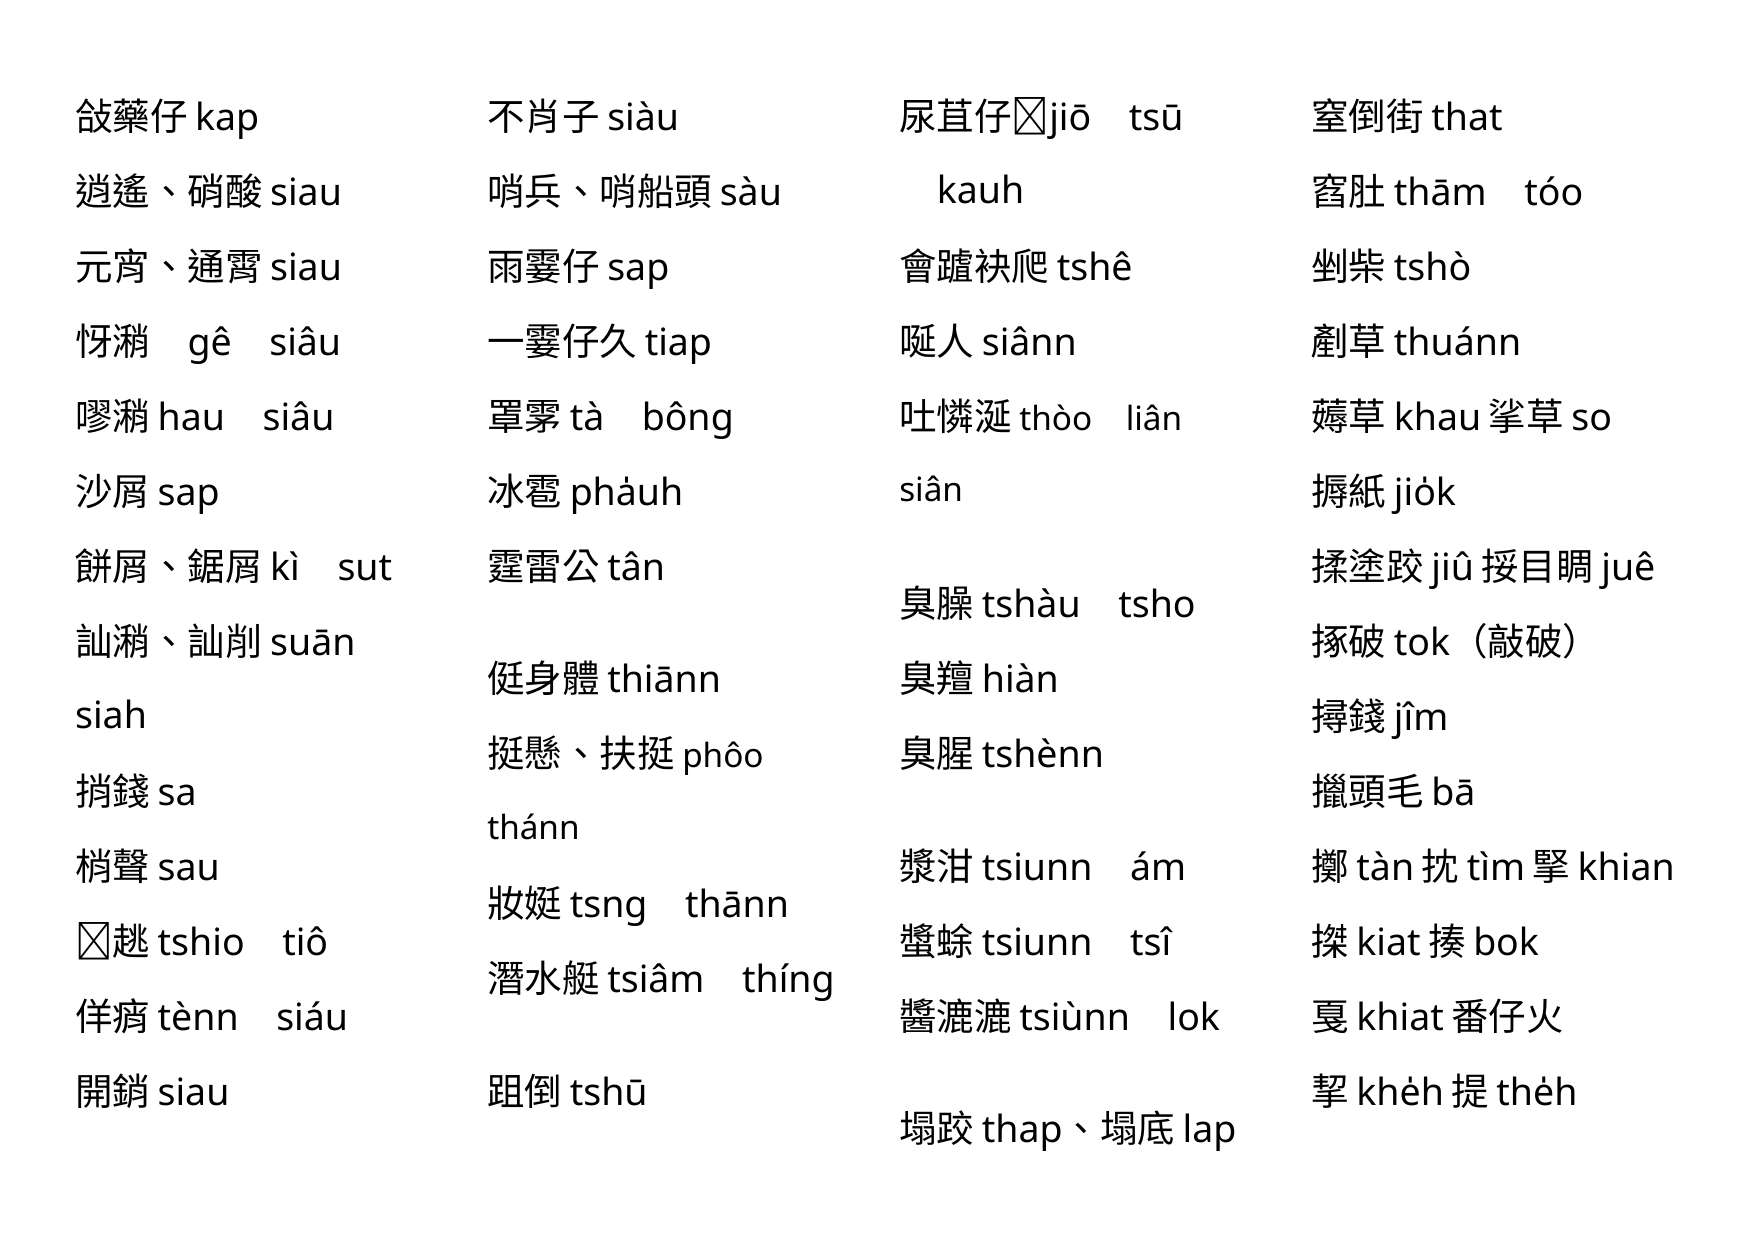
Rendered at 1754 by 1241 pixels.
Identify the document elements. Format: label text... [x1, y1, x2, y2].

text 一霎仔久tiap [487, 301, 855, 376]
text 尿苴仔𩛩jiō tsū kauh [899, 76, 1267, 226]
text 臭臊tshàu tsho [899, 564, 1267, 639]
text 撏錢jîm [1311, 676, 1679, 751]
text 唌人siânn [899, 301, 1267, 376]
text 薅草khau挲草so [1311, 376, 1679, 451]
text 剉柴tshò [1311, 226, 1679, 301]
text 敆藥仔kap [75, 76, 443, 151]
text 窞肚thām tóo [1311, 151, 1679, 226]
text 佯痟tènn siáu [75, 976, 443, 1051]
text 嘐潲hau siâu [75, 376, 443, 451]
text 捎錢sa [75, 751, 443, 826]
text 擲tàn抌tìm掔khian [1311, 826, 1679, 901]
text 元宵、通霄siau [75, 226, 443, 301]
text 臭羶hiàn [899, 639, 1267, 714]
text 剷草thuánn [1311, 301, 1679, 376]
text 揉塗跤jiû挼目睭juê [1311, 526, 1679, 601]
text 妝娗tsng thānn [487, 864, 855, 939]
text 梢聲sau [75, 826, 443, 901]
text 逍遙、硝酸siau [75, 151, 443, 226]
text 吐憐涎thòo liân siân [899, 376, 1267, 526]
text 窒倒街that [1311, 76, 1679, 151]
text 沙屑sap [75, 451, 443, 526]
text 開銷siau [75, 1051, 443, 1126]
text 訕潲、訕削suān siah [75, 601, 443, 751]
text 戛khiat番仔火 [1311, 976, 1679, 1051]
text 漿泔tsiunn ám [899, 826, 1267, 901]
text 㧻破tok（敲破） [1311, 601, 1679, 676]
text 㤉潲 gê siâu [75, 301, 443, 376]
text 𪁎趒tshio tiô [75, 901, 443, 976]
text 搩kiat揍bok [1311, 901, 1679, 976]
text 螿蜍tsiunn tsî [899, 901, 1267, 976]
text 不肖子siàu [487, 76, 855, 151]
text 挈khe̍h提the̍h [1311, 1051, 1679, 1126]
text 塌跤thap、塌底lap [899, 1089, 1267, 1164]
text 臭腥tshènn [899, 714, 1267, 789]
text 雨霎仔sap [487, 226, 855, 301]
text 哨兵、哨船頭sàu [487, 151, 855, 226]
text 霆雷公tân [487, 526, 855, 601]
text 餅屑、鋸屑kì sut [75, 526, 443, 601]
text 搙紙jio̍k [1311, 451, 1679, 526]
text 會䠡袂爬tshê [899, 226, 1267, 301]
text 擸頭毛bā [1311, 751, 1679, 826]
text 罩雺tà bông [487, 376, 855, 451]
text 潛水艇tsiâm thíng [487, 939, 855, 1014]
text 侹身體thiānn [487, 639, 855, 714]
text 冰雹pha̍uh [487, 451, 855, 526]
text 醬漉漉tsiùnn lok [899, 976, 1267, 1051]
text 挺懸、扶挺phôo thánn [487, 714, 855, 864]
text 跙倒tshū [487, 1051, 855, 1126]
